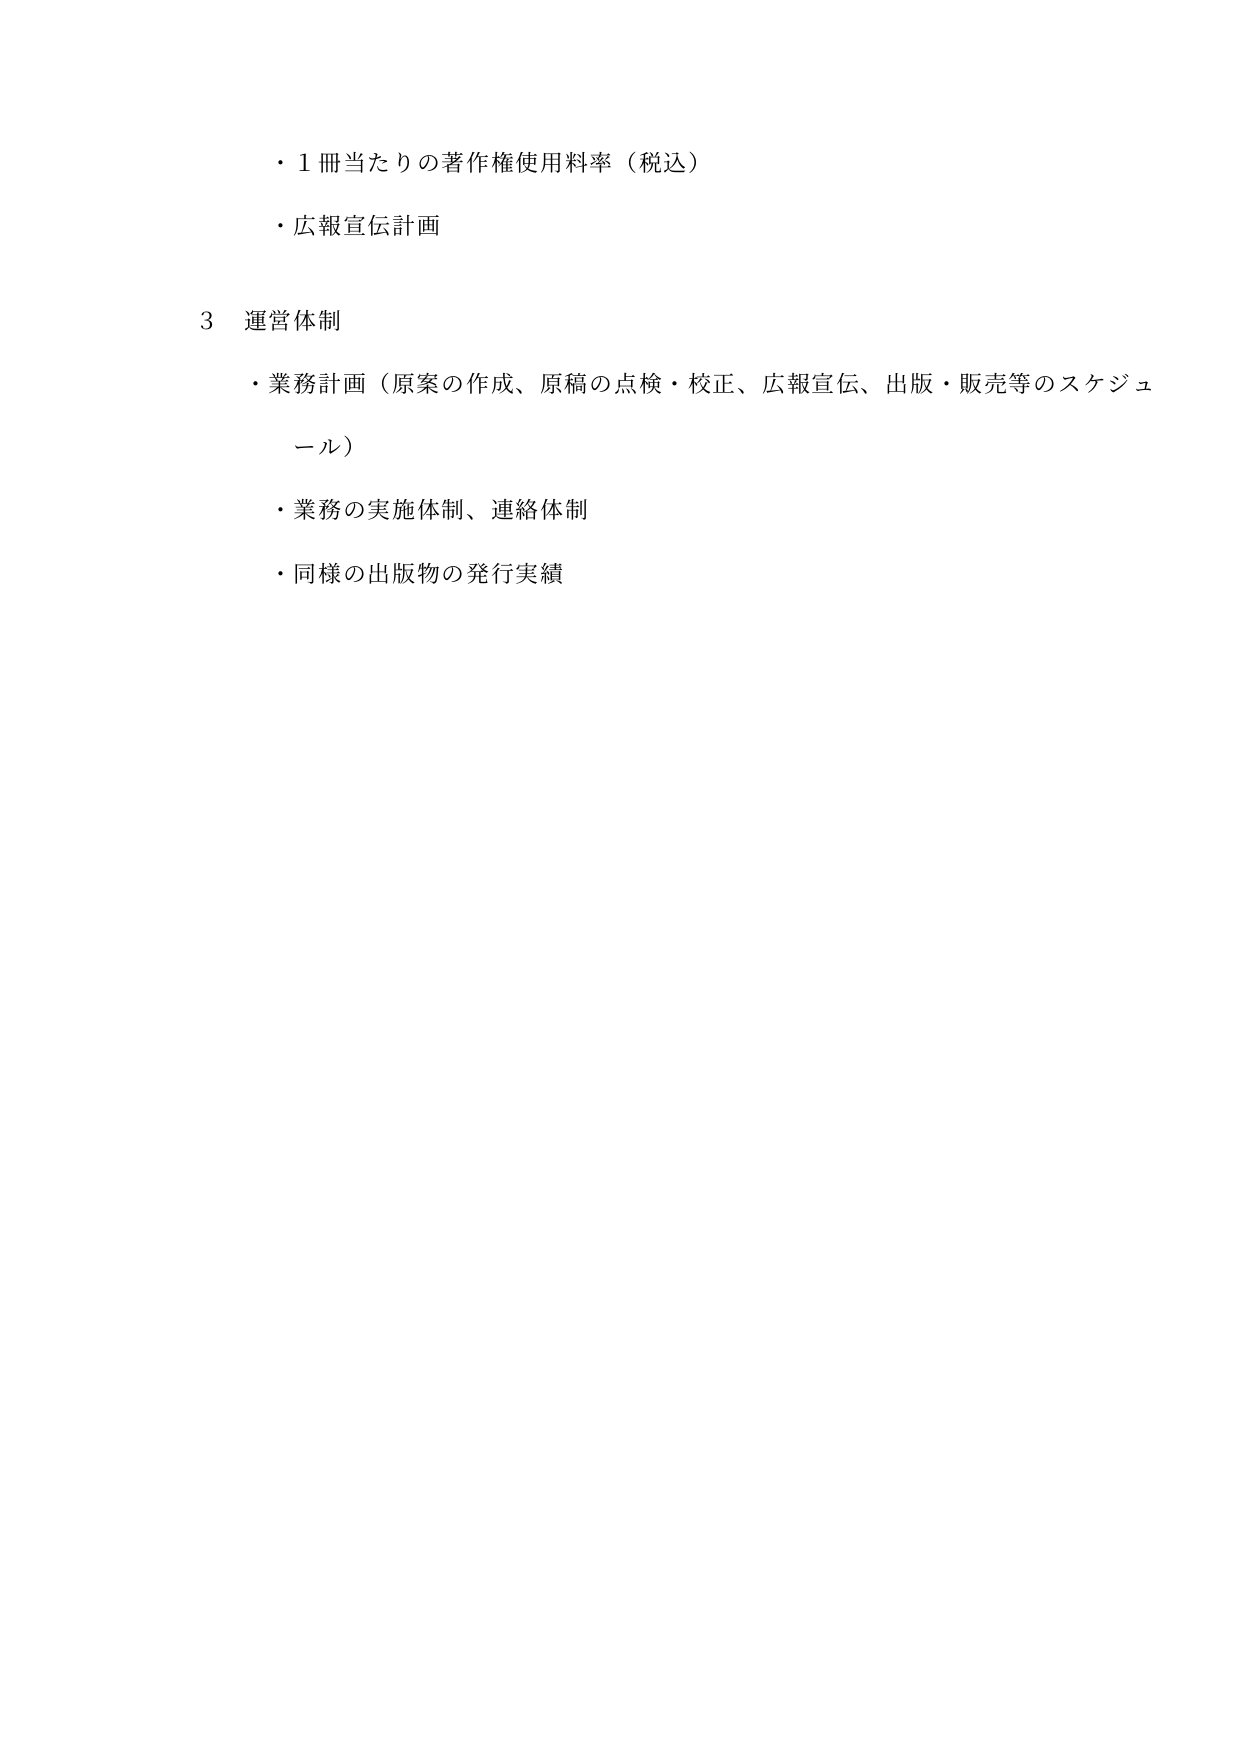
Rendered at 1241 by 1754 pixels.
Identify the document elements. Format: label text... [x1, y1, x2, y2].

text ・広報宣伝計画 [195, 193, 1158, 256]
text ・１冊当たりの著作権使用料率（税込） [195, 130, 1158, 193]
text ３ 運営体制 [195, 288, 1158, 351]
text ・業務計画（原案の作成、原稿の点検・校正、広報宣伝、出版・販売等のスケジュ [195, 351, 1158, 414]
text ・同様の出版物の発行実績 [195, 541, 1158, 604]
text ール） [195, 414, 1158, 477]
text ・業務の実施体制、連絡体制 [195, 477, 1158, 541]
